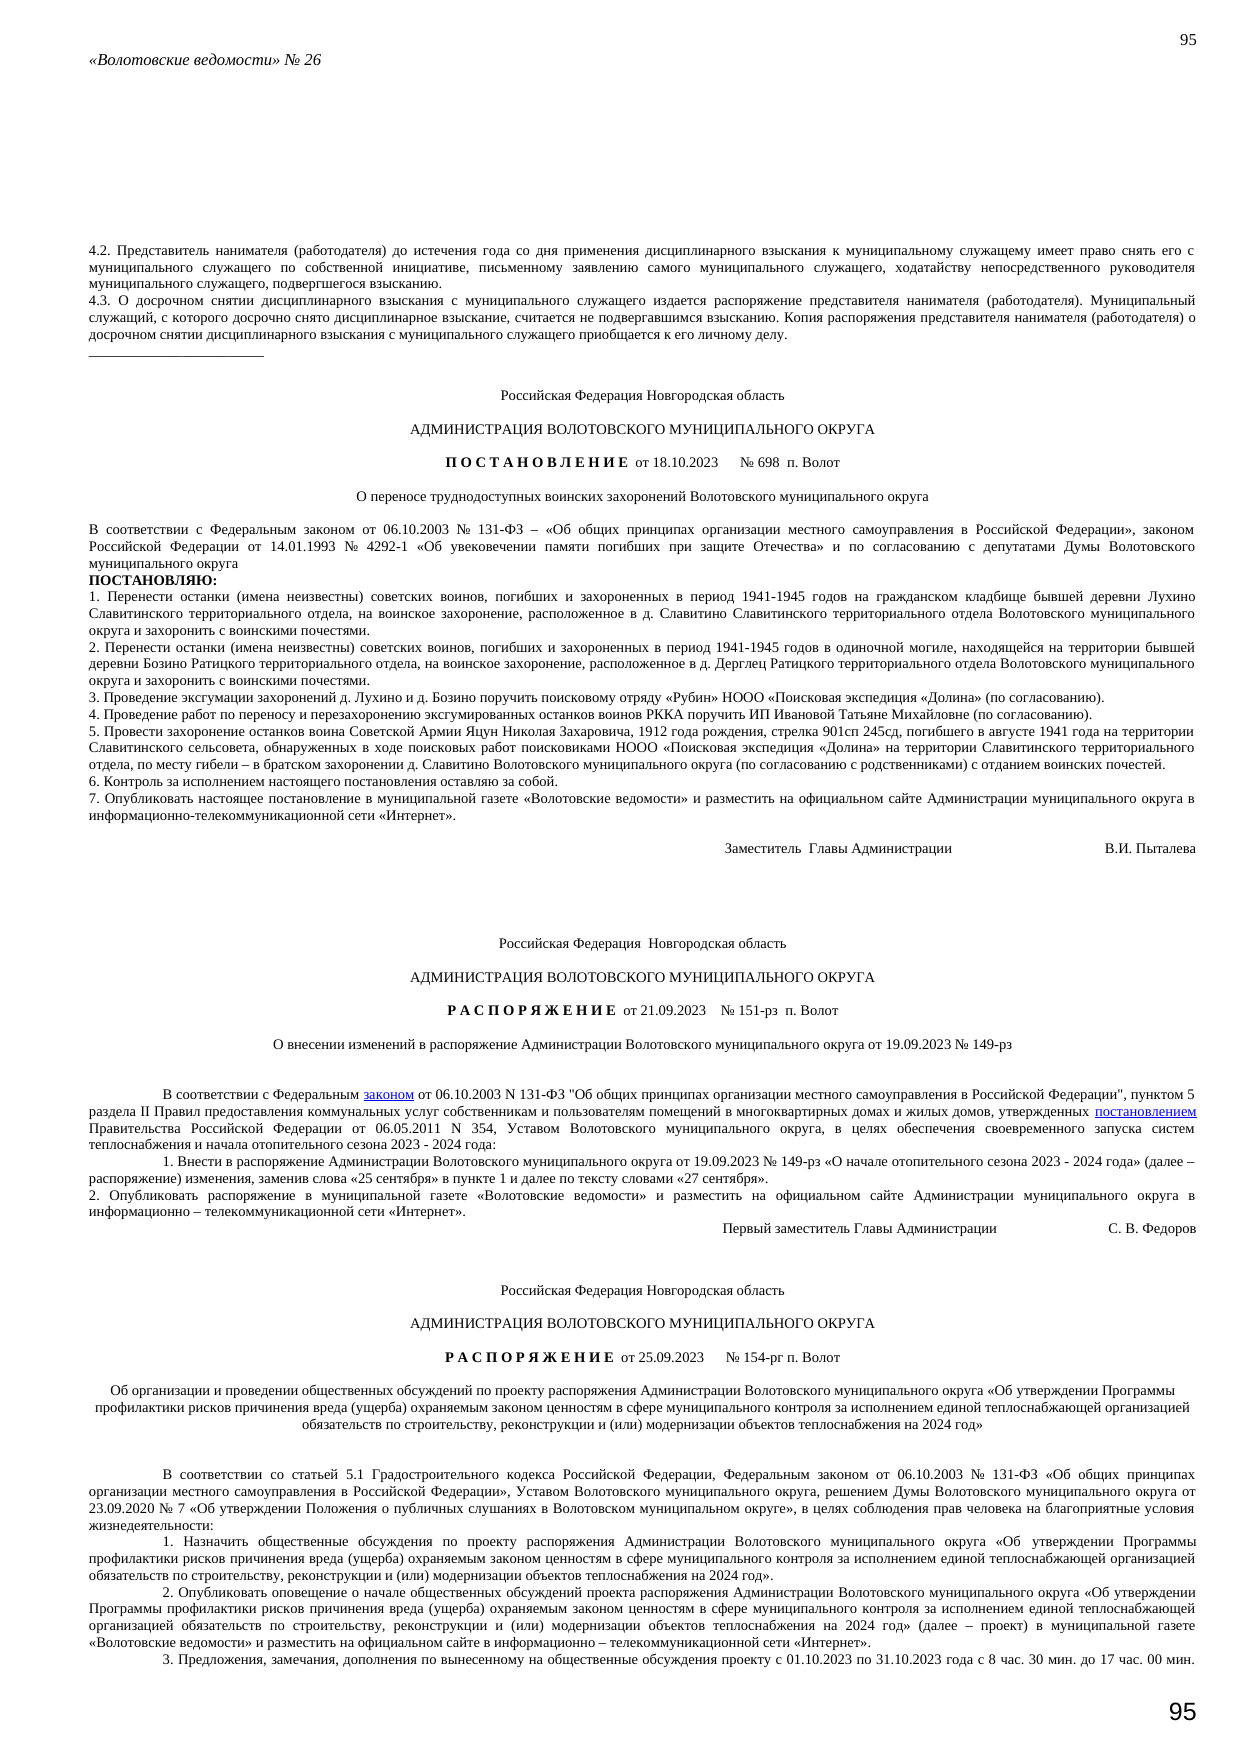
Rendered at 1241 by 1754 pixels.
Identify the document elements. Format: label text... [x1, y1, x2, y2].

text В соответствии с Федеральным законом от 06.10.2003 N 131-ФЗ "Об общих принципах организации местного самоуправления в Российской Федерации", пунктом 5 раздела II Правил предоставления коммунальных услуг собственникам и пользователям помещений в многоквартирных домах и жилых домов, утвержденных постановлением Правительства Российской Федерации от 06.05.2011 N 354, Уставом Волотовского муниципального округа, в целях обеспечения своевременного запуска систем теплоснабжения и начала отопительного сезона 2023 - 2024 года: [89, 1086, 1196, 1153]
text 1. Назначить общественные обсуждения по проекту распоряжения Администрации Волотовского муниципального округа «Об утверждении Программы профилактики рисков причинения вреда (ущерба) охраняемым законом ценностям в сфере муниципального контроля за исполнением единой теплоснабжающей организацией обязательств по строительству, реконструкции и (или) модернизации объектов теплоснабжения на 2024 год». [89, 1533, 1196, 1583]
text ПОСТАНОВЛЯЮ: [89, 571, 1196, 588]
text Заместитель Главы Администрации В.И. Пыталева [89, 840, 1196, 857]
text 4.3. О досрочном снятии дисциплинарного взыскания с муниципального служащего издается распоряжение представителя нанимателя (работодателя). Муниципальный служащий, с которого досрочно снято дисциплинарное взыскание, считается не подвергавшимся взысканию. Копия распоряжения представителя нанимателя (работодателя) о досрочном снятии дисциплинарного взыскания с муниципального служащего приобщается к его личному делу. [89, 292, 1196, 342]
text Р А С П О Р Я Ж Е Н И Е от 25.09.2023 № 154-рг п. Волот [89, 1349, 1196, 1365]
text 4.2. Представитель нанимателя (работодателя) до истечения года со дня применения дисциплинарного взыскания к муниципальному служащему имеет право снять его с муниципального служащего по собственной инициативе, письменному заявлению самого муниципального служащего, ходатайству непосредственного руководителя муниципального служащего, подвергшегося взысканию. [89, 242, 1196, 292]
text 4. Проведение работ по переносу и перезахоронению эксгумированных останков воинов РККА поручить ИП Ивановой Татьяне Михайловне (по согласованию). [89, 706, 1196, 722]
text О внесении изменений в распоряжение Администрации Волотовского муниципального округа от 19.09.2023 № 149-рз [89, 1036, 1196, 1052]
text Об организации и проведении общественных обсуждений по проекту распоряжения Администрации Волотовского муниципального округа «Об утверждении Программы профилактики рисков причинения вреда (ущерба) охраняемым законом ценностям в сфере муниципального контроля за исполнением единой теплоснабжающей организацией обязательств по строительству, реконструкции и (или) модернизации объектов теплоснабжения на 2024 год» [89, 1382, 1196, 1432]
text Российская Федерация Новгородская область [89, 387, 1196, 404]
text 6. Контроль за исполнением настоящего постановления оставляю за собой. [89, 773, 1196, 789]
text 1. Внести в распоряжение Администрации Волотовского муниципального округа от 19.09.2023 № 149-рз «О начале отопительного сезона 2023 - 2024 года» (далее – распоряжение) изменения, заменив слова «25 сентября» в пункте 1 и далее по тексту словами «27 сентября». [89, 1153, 1196, 1186]
text АДМИНИСТРАЦИЯ ВОЛОТОВСКОГО МУНИЦИПАЛЬНОГО ОКРУГА [89, 1315, 1196, 1332]
text АДМИНИСТРАЦИЯ ВОЛОТОВСКОГО МУНИЦИПАЛЬНОГО ОКРУГА [89, 421, 1196, 437]
text 2. Перенести останки (имена неизвестны) советских воинов, погибших и захороненных в период 1941-1945 годов в одиночной могиле, находящейся на территории бывшей деревни Бозино Ратицкого территориального отдела, на воинское захоронение, расположенное в д. Дерглец Ратицкого территориального отдела Волотовского муниципального округа и захоронить с воинскими почестями. [89, 638, 1196, 689]
text 5. Провести захоронение останков воина Советской Армии Яцун Николая Захаровича, 1912 года рождения, стрелка 901сп 245сд, погибшего в августе 1941 года на территории Славитинского сельсовета, обнаруженных в ходе поисковых работ поисковиками НООО «Поисковая экспедиция «Долина» на территории Славитинского территориального отдела, по месту гибели – в братском захоронении д. Славитино Волотовского муниципального округа (по согласованию с родственниками) с отданием воинских почестей. [89, 722, 1196, 773]
text 2. Опубликовать оповещение о начале общественных обсуждений проекта распоряжения Администрации Волотовского муниципального округа «Об утверждении Программы профилактики рисков причинения вреда (ущерба) охраняемым законом ценностям в сфере муниципального контроля за исполнением единой теплоснабжающей организацией обязательств по строительству, реконструкции и (или) модернизации объектов теплоснабжения на 2024 год» (далее – проект) в муниципальной газете «Волотовские ведомости» и разместить на официальном сайте в информационно – телекоммуникационной сети «Интернет». [89, 1583, 1196, 1651]
text 2. Опубликовать распоряжение в муниципальной газете «Волотовские ведомости» и разместить на официальном сайте Администрации муниципального округа в информационно – телекоммуникационной сети «Интернет». [89, 1186, 1196, 1220]
text АДМИНИСТРАЦИЯ ВОЛОТОВСКОГО МУНИЦИПАЛЬНОГО ОКРУГА [89, 968, 1196, 985]
text Р А С П О Р Я Ж Е Н И Е от 21.09.2023 № 151-рз п. Волот [89, 1002, 1196, 1019]
text Российская Федерация Новгородская область [89, 1282, 1196, 1298]
text ________________________ [89, 342, 1196, 359]
text В соответствии со статьей 5.1 Градостроительного кодекса Российской Федерации, Федеральным законом от 06.10.2003 № 131-ФЗ «Об общих принципах организации местного самоуправления в Российской Федерации», Уставом Волотовского муниципального округа, решением Думы Волотовского муниципального округа от 23.09.2020 № 7 «Об утверждении Положения о публичных слушаниях в Волотовском муниципальном округе», в целях соблюдения прав человека на благоприятные условия жизнедеятельности: [89, 1466, 1196, 1533]
text 3. Проведение эксгумации захоронений д. Лухино и д. Бозино поручить поисковому отряду «Рубин» НООО «Поисковая экспедиция «Долина» (по согласованию). [89, 689, 1196, 706]
text 7. Опубликовать настоящее постановление в муниципальной газете «Волотовские ведомости» и разместить на официальном сайте Администрации муниципального округа в информационно-телекоммуникационной сети «Интернет». [89, 789, 1196, 823]
text П О С Т А Н О В Л Е Н И Е от 18.10.2023 № 698 п. Волот [89, 454, 1196, 471]
text 1. Перенести останки (имена неизвестны) советских воинов, погибших и захороненных в период 1941-1945 годов на гражданском кладбище бывшей деревни Лухино Славитинского территориального отдела, на воинское захоронение, расположенное в д. Славитино Славитинского территориального отдела Волотовского муниципального округа и захоронить с воинскими почестями. [89, 588, 1196, 638]
text О переносе труднодоступных воинских захоронений Волотовского муниципального округа [89, 488, 1196, 504]
text В соответствии с Федеральным законом от 06.10.2003 № 131-ФЗ – «Об общих принципах организации местного самоуправления в Российской Федерации», законом Российской Федерации от 14.01.1993 № 4292-1 «Об увековечении памяти погибших при защите Отечества» и по согласованию с депутатами Думы Волотовского муниципального округа [89, 521, 1196, 571]
text Первый заместитель Главы Администрации С. В. Федоров [89, 1220, 1196, 1237]
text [89, 1651, 1196, 1667]
text Российская Федерация Новгородская область [89, 935, 1196, 952]
